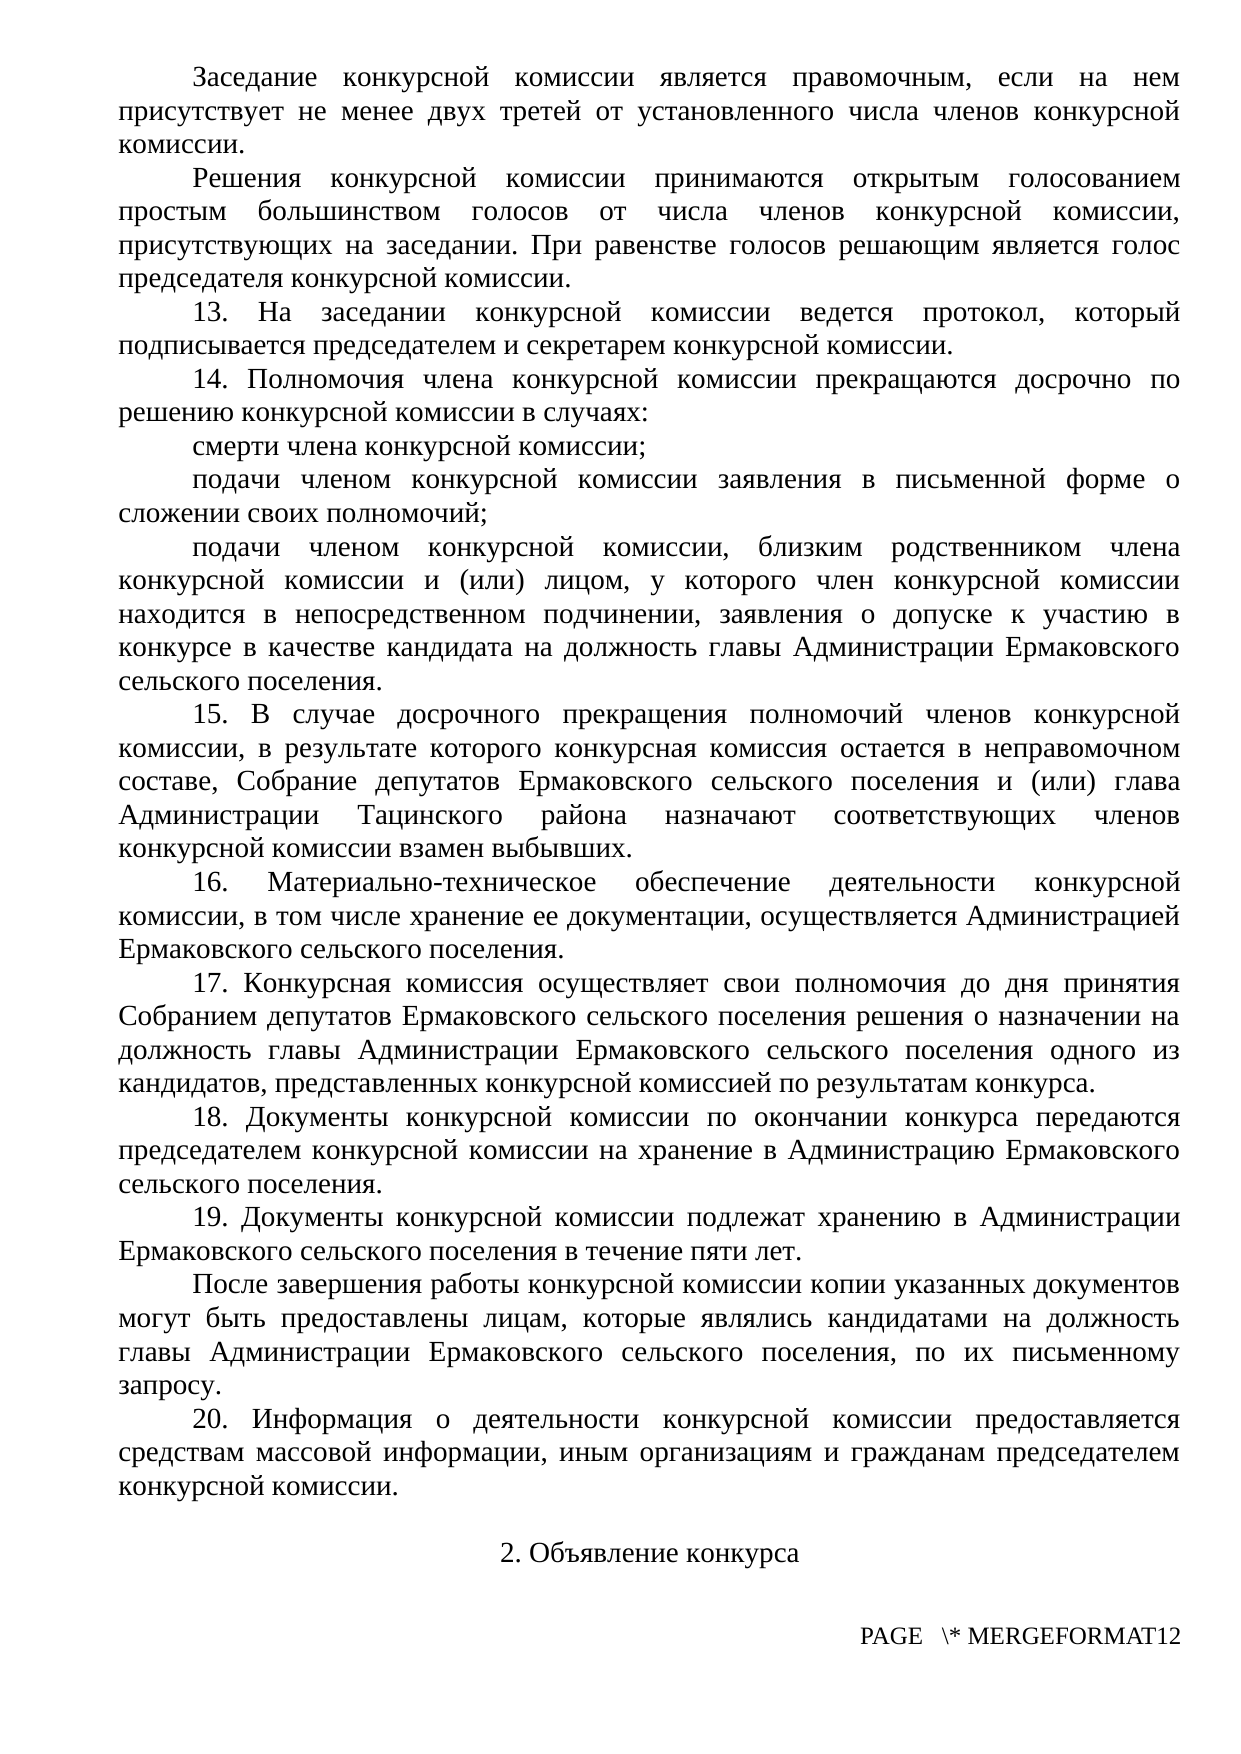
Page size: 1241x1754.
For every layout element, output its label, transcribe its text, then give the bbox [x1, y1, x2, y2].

text 13. На заседании конкурсной комиссии ведется протокол, который подписывается председателем и секретарем конкурсной комиссии. [118, 294, 1181, 361]
text смерти члена конкурсной комиссии; [118, 428, 1181, 462]
text После завершения работы конкурсной комиссии копии указанных документов могут быть предоставлены лицам, которые являлись кандидатами на должность главы Администрации Ермаковского сельского поселения, по их письменному запросу. [118, 1267, 1181, 1401]
text 14. Полномочия члена конкурсной комиссии прекращаются досрочно по решению конкурсной комиссии в случаях: [118, 361, 1181, 428]
text 16. Материально-техническое обеспечение деятельности конкурсной комиссии, в том числе хранение ее документации, осуществляется Администрацией Ермаковского сельского поселения. [118, 864, 1181, 965]
text 20. Информация о деятельности конкурсной комиссии предоставляется средствам массовой информации, иным организациям и гражданам председателем конкурсной комиссии. [118, 1401, 1181, 1501]
text Заседание конкурсной комиссии является правомочным, если на нем присутствует не менее двух третей от установленного числа членов конкурсной комиссии. [118, 59, 1181, 160]
text 15. В случае досрочного прекращения полномочий членов конкурсной комиссии, в результате которого конкурсная комиссия остается в неправомочном составе, Собрание депутатов Ермаковского сельского поселения и (или) глава Администрации Тацинского района назначают соответствующих членов конкурсной комиссии взамен выбывших. [118, 696, 1181, 864]
text 18. Документы конкурсной комиссии по окончании конкурса передаются председателем конкурсной комиссии на хранение в Администрацию Ермаковского сельского поселения. [118, 1099, 1181, 1199]
text 19. Документы конкурсной комиссии подлежат хранению в Администрации Ермаковского сельского поселения в течение пяти лет. [118, 1199, 1181, 1267]
text Решения конкурсной комиссии принимаются открытым голосованием простым большинством голосов от числа членов конкурсной комиссии, присутствующих на заседании. При равенстве голосов решающим является голос председателя конкурсной комиссии. [118, 160, 1181, 294]
text подачи членом конкурсной комиссии заявления в письменной форме о сложении своих полномочий; [118, 462, 1181, 529]
text 17. Конкурсная комиссия осуществляет свои полномочия до дня принятия Собранием депутатов Ермаковского сельского поселения решения о назначении на должность главы Администрации Ермаковского сельского поселения одного из кандидатов, представленных конкурсной комиссией по результатам конкурса. [118, 965, 1181, 1099]
text подачи членом конкурсной комиссии, близким родственником члена конкурсной комиссии и (или) лицом, у которого член конкурсной комиссии находится в непосредственном подчинении, заявления о допуске к участию в конкурсе в качестве кандидата на должность главы Администрации Ермаковского сельского поселения. [118, 529, 1181, 696]
text 2. Объявление конкурса [118, 1535, 1181, 1568]
